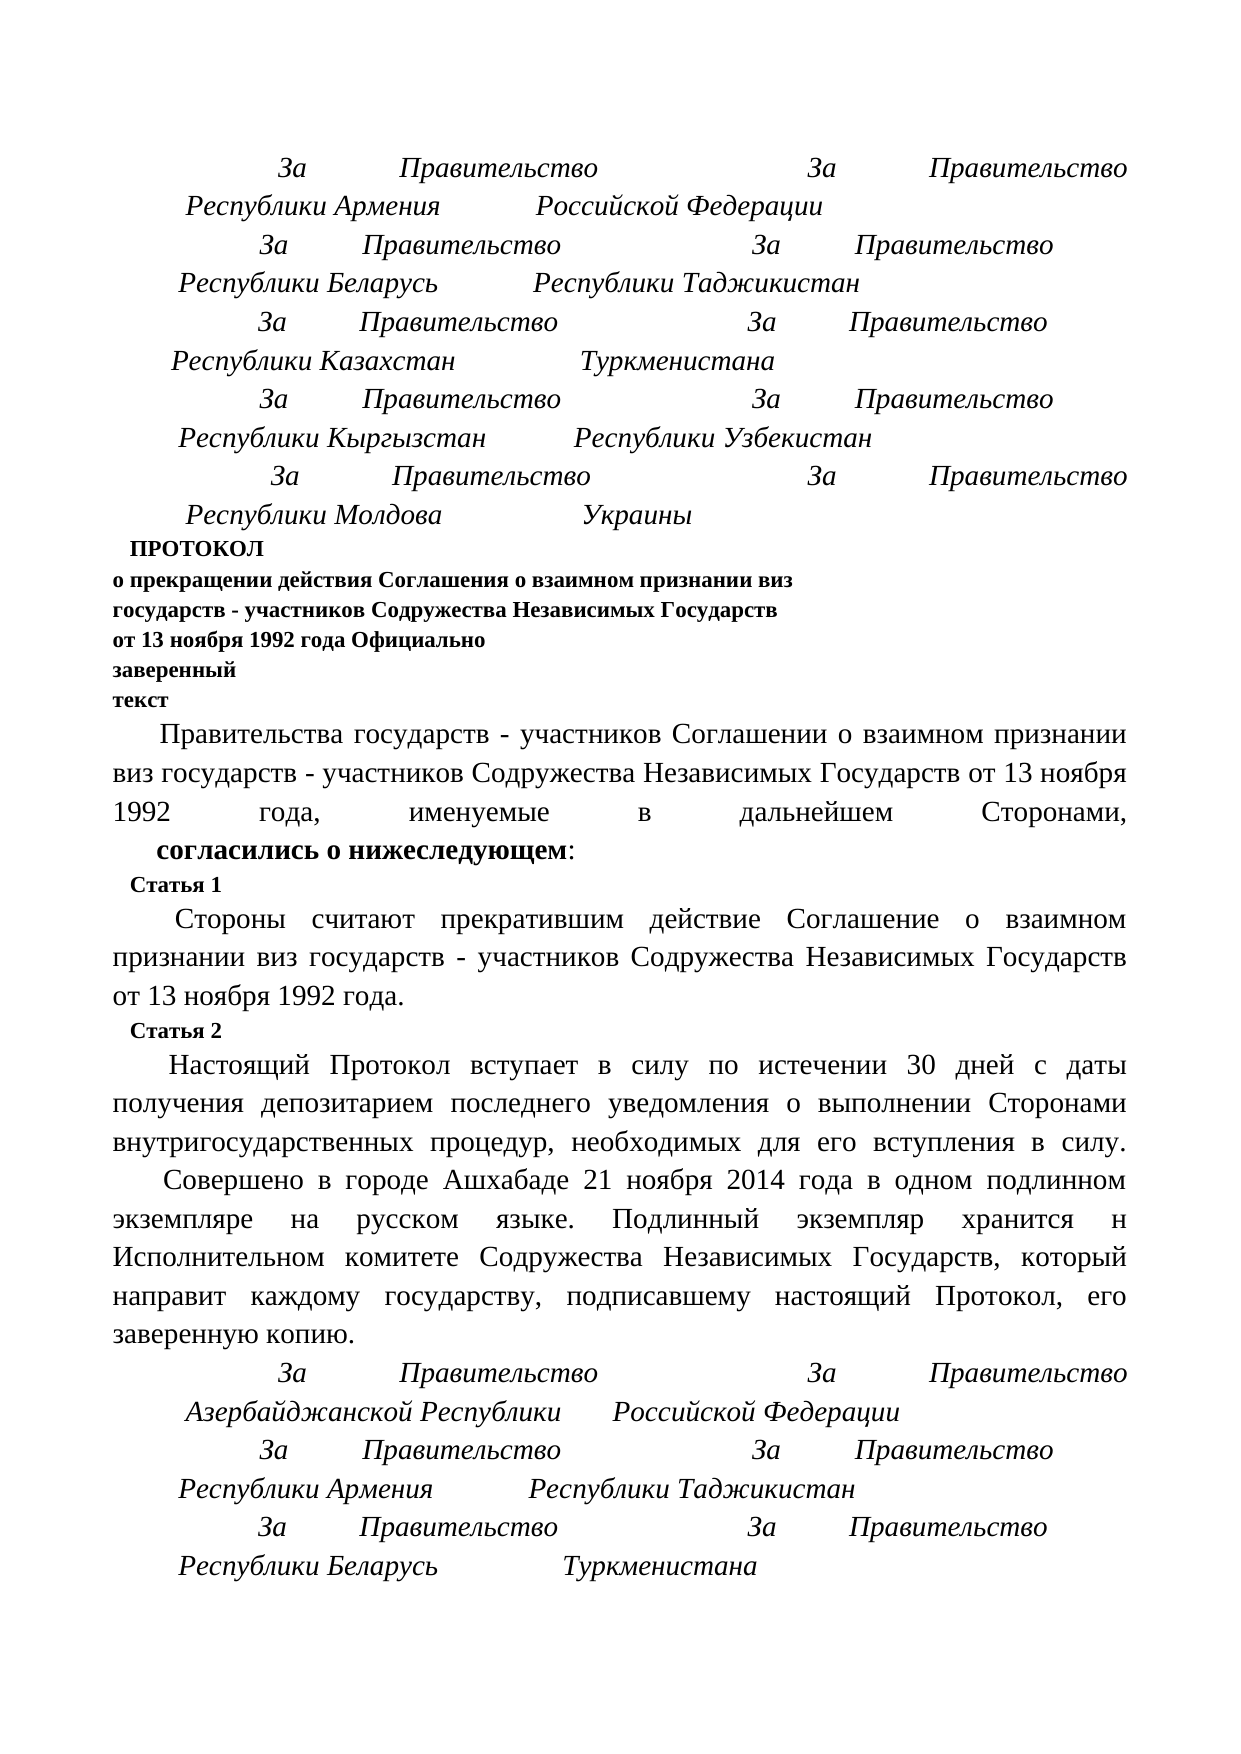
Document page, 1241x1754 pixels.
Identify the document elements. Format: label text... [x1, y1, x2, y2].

text Настоящий Протокол вступает в силу по истечении 30 дней с даты получения депозитарием последнего уведомления о выполнении Сторонами внутригосударственных процедур, необходимых для его вступления в силу. Совершено в городе Ашхабаде 21 ноября 2014 года в одном подлинном экземпляре на русском языке. Подлинный экземпляр хранится н Исполнительном комитете Содружества Независимых Государств, который направит каждому государству, подписавшему настоящий Протокол, его заверенную копию. [112, 1047, 1128, 1350]
text Правительства государств - участников Соглашении о взаимном признании виз государств - участников Содружества Независимых Государств от 13 ноября 1992 года, именуемые в дальнейшем Сторонами, согласились о нижеследующем: [112, 717, 1128, 866]
text За Правительство За Правительство Республики Кыргызстан Республики Узбекистан [112, 381, 1128, 453]
text За Правительство За Правительство Азербайджанской Республики Российской Федерации [112, 1355, 1128, 1427]
text Статья 1 [112, 871, 1128, 897]
text За Правительство За Правительство Республики Казахстан Туркменистана [112, 304, 1128, 376]
text За Правительство За Правительство Республики Армения Российской Федерации [112, 150, 1128, 222]
text За Правительство За Правительство Республики Молдова Украины [112, 458, 1128, 530]
text За Правительство За Правительство Республики Беларусь Республики Таджикистан [112, 227, 1128, 299]
text ПРОТОКОЛ о прекращении действия Соглашения о взаимном признании виз государств - участников Содружества Независимых Государств от 13 ноября 1992 года Официально заверенный текст [112, 535, 1128, 713]
text За Правительство За Правительство Республики Армения Республики Таджикистан [112, 1432, 1128, 1504]
text Статья 2 [112, 1017, 1128, 1043]
text Стороны считают прекратившим действие Соглашение о взаимном признании виз государств - участников Содружества Независимых Государств от 13 ноября 1992 года. [112, 901, 1128, 1012]
text За Правительство За Правительство Республики Беларусь Туркменистана [112, 1509, 1128, 1581]
